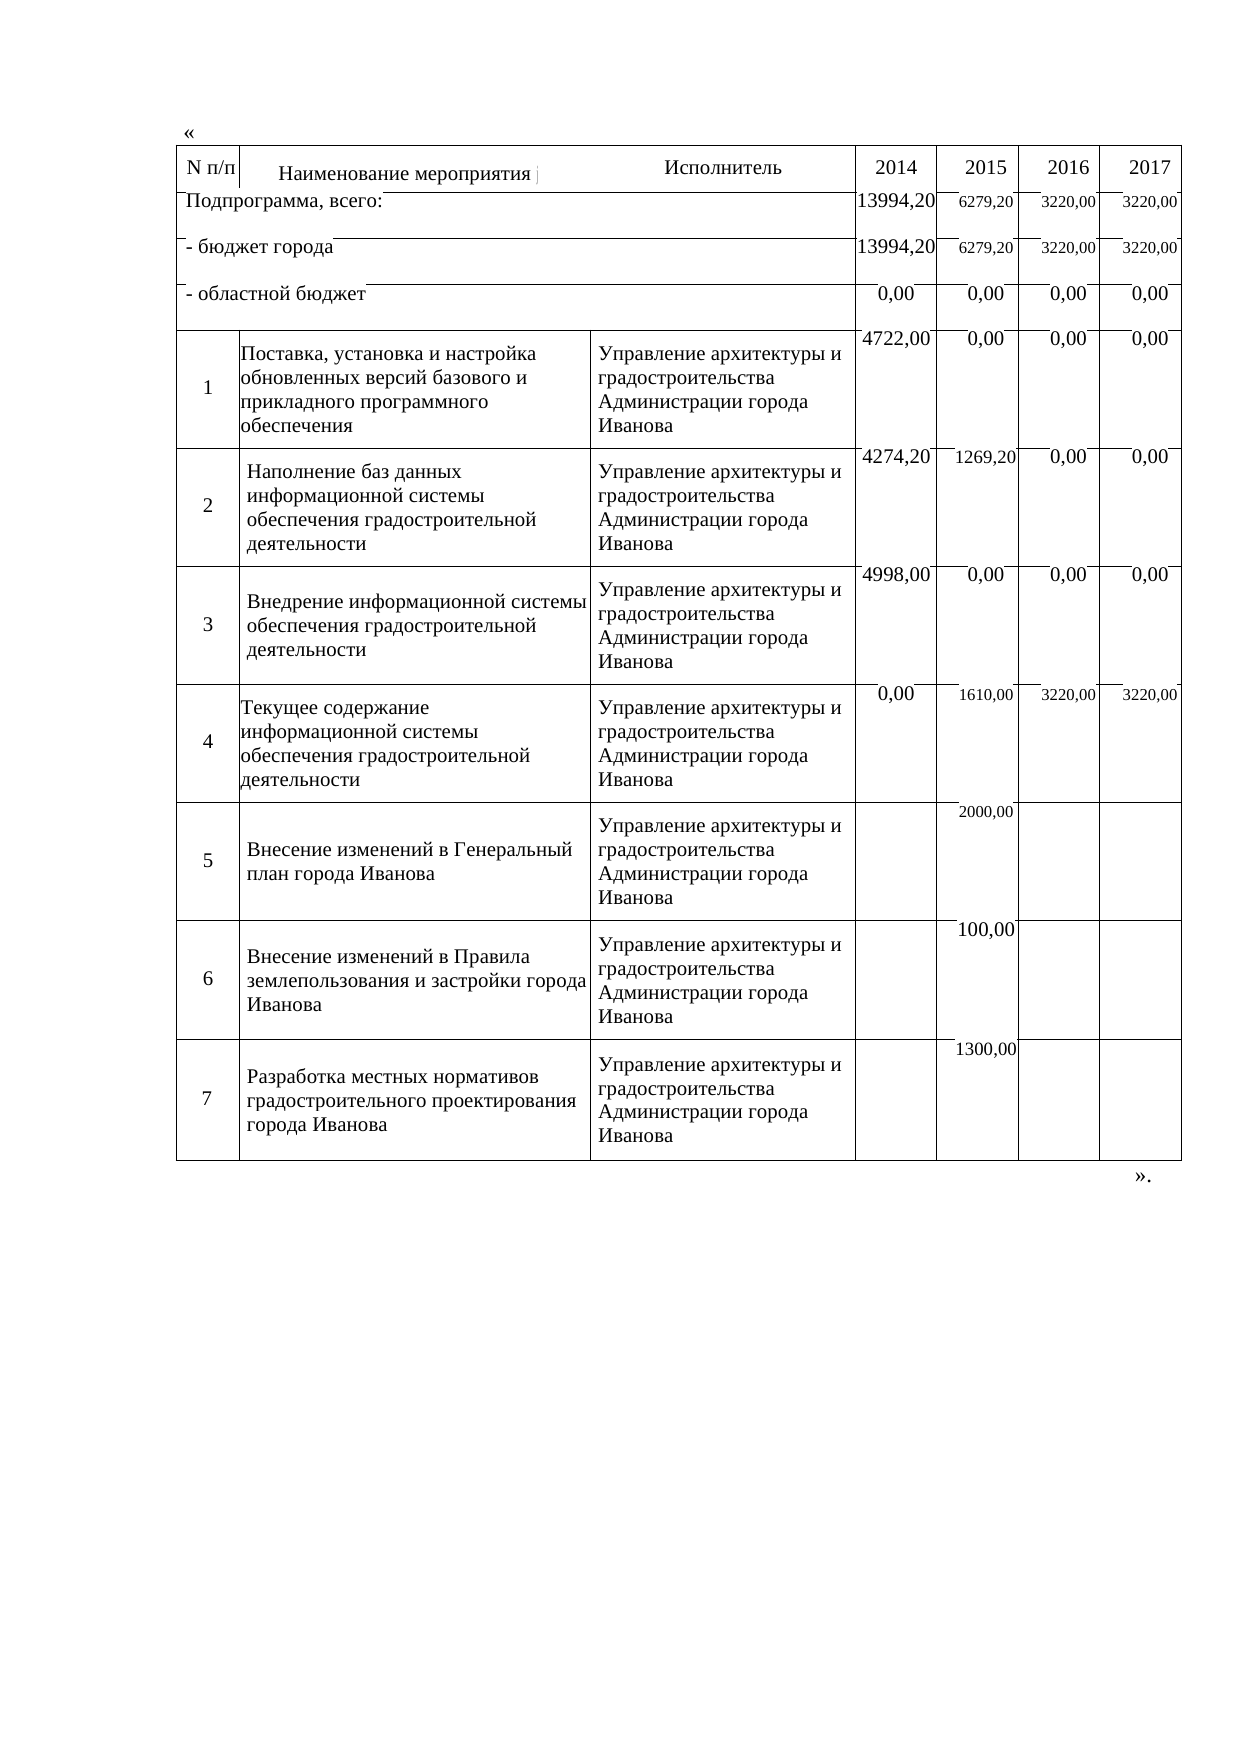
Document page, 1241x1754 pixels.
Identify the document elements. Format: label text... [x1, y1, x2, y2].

table_header 2015 [937, 146, 1018, 192]
table_cell 3220,00 [1019, 239, 1099, 284]
table_cell 4 [177, 685, 239, 802]
table_cell 6279,20 [937, 193, 1018, 238]
table_cell 1269,20 [937, 449, 1018, 566]
text « [177, 118, 1129, 144]
table_cell [856, 921, 936, 1039]
table_cell Управление архитектуры и градостроительства Администрации города Иванова [591, 331, 855, 448]
table_cell 0,00 [1100, 285, 1181, 329]
table_header 2016 [1019, 146, 1099, 192]
table_cell Управление архитектуры и градостроительства Администрации города Иванова [591, 685, 855, 802]
table_cell [856, 803, 936, 920]
table_cell 0,00 [856, 685, 936, 802]
table_cell 3220,00 [1019, 685, 1099, 802]
table_cell 7 [177, 1040, 239, 1160]
table_header Наименование мероприятия j [240, 146, 591, 192]
text ». [177, 1161, 1152, 1187]
table_cell [1019, 921, 1099, 1039]
table_cell 13994,20 [856, 193, 936, 238]
table_cell Наполнение баз данных информационной системы обеспечения градостроительной деятельности [240, 449, 590, 566]
table_cell Внедрение информационной системы обеспечения градостроительной деятельности [240, 567, 590, 684]
table_cell 3 [177, 567, 239, 684]
table_cell [856, 1040, 936, 1160]
table_cell Управление архитектуры и градостроительства Администрации города Иванова [591, 1040, 855, 1160]
table_cell 0,00 [1100, 449, 1181, 566]
table_header Исполнитель [591, 146, 855, 192]
table_cell 4998,00 [856, 567, 936, 684]
table_cell 0,00 [856, 285, 936, 329]
table_cell 1610,00 [937, 685, 1018, 802]
table_cell 0,00 [937, 285, 1018, 329]
table_cell 0,00 [937, 567, 1018, 684]
table_cell Внесение изменений в Правила землепользования и застройки города Иванова [240, 921, 590, 1039]
table_cell 0,00 [1019, 567, 1099, 684]
table_cell Внесение изменений в Генеральный план города Иванова [240, 803, 590, 920]
table_cell Поставка, установка и настройка обновленных версий базового и прикладного программного обеспечения [240, 331, 590, 448]
table_cell 6279,20 [937, 239, 1018, 284]
table_cell 5 [177, 803, 239, 920]
table_cell Разработка местных нормативов градостроительного проектирования города Иванова [240, 1040, 590, 1160]
table_cell Управление архитектуры и градостроительства Администрации города Иванова [591, 921, 855, 1039]
table_cell [1019, 803, 1099, 920]
table_cell 2 [177, 449, 239, 566]
table_header 2017 [1100, 146, 1181, 192]
table_cell Подпрограмма, всего: [177, 193, 855, 238]
table_cell 0,00 [1019, 331, 1099, 448]
table_cell 0,00 [937, 331, 1018, 448]
table_cell 3220,00 [1100, 685, 1181, 802]
table_cell 4722,00 [856, 331, 936, 448]
table_cell 3220,00 [1019, 193, 1099, 238]
table_cell [1100, 921, 1181, 1039]
table_cell [1100, 1040, 1181, 1160]
table_cell 1300,00 [937, 1040, 1018, 1160]
table_cell 0,00 [1100, 331, 1181, 448]
table_cell 0,00 [1019, 449, 1099, 566]
table_cell 2000,00 [937, 803, 1018, 920]
table_cell 1 [177, 331, 239, 448]
table_cell Текущее содержание информационной системы обеспечения градостроительной деятельности [240, 685, 590, 802]
table_cell 3220,00 [1100, 193, 1181, 238]
table_cell 0,00 [1100, 567, 1181, 684]
table_cell 4274,20 [856, 449, 936, 566]
table_cell 13994,20 [856, 239, 936, 284]
table_cell - областной бюджет [177, 285, 855, 329]
table_cell 3220,00 [1100, 239, 1181, 284]
table_cell [1019, 1040, 1099, 1160]
table_cell Управление архитектуры и градостроительства Администрации города Иванова [591, 803, 855, 920]
table_cell Управление архитектуры и градостроительства Администрации города Иванова [591, 449, 855, 566]
table_cell 6 [177, 921, 239, 1039]
table_header 2014 [856, 146, 936, 192]
table_cell [1100, 803, 1181, 920]
table_cell Управление архитектуры и градостроительства Администрации города Иванова [591, 567, 855, 684]
table_header N п/п [177, 146, 239, 192]
table_cell 100,00 [937, 921, 1018, 1039]
table_cell - бюджет города [177, 239, 855, 284]
table_cell 0,00 [1019, 285, 1099, 329]
